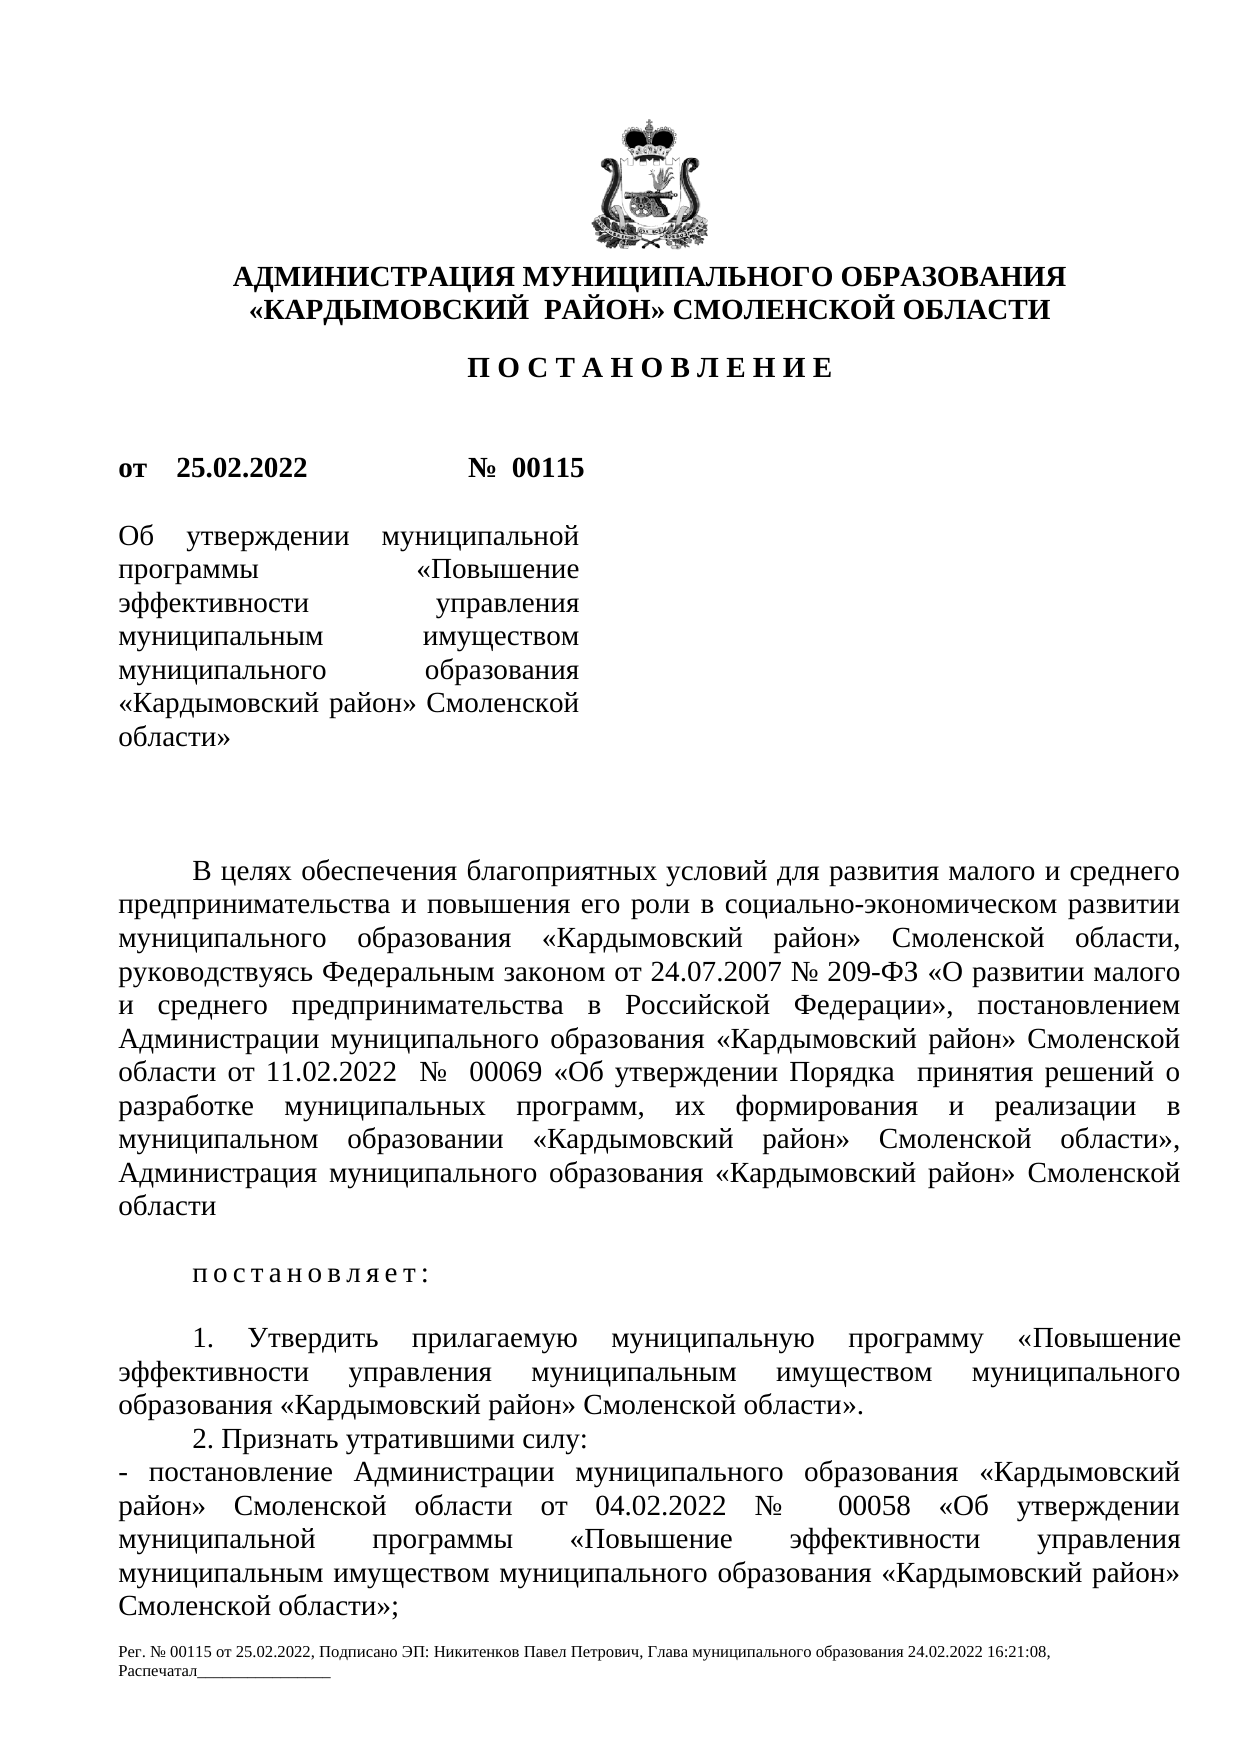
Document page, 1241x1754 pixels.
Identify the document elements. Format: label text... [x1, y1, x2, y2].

text АДМИНИСТРАЦИЯ МУНИЦИПАЛЬНОГО ОБРАЗОВАНИЯ [118, 259, 1181, 292]
text В целях обеспечения благоприятных условий для развития малого и среднего предпринимательства и повышения его роли в социально-экономическом развитии муниципального образования «Кардымовский район» Смоленской области, руководствуясь Федеральным законом от 24.07.2007 № 209-ФЗ «О развитии малого и среднего предпринимательства в Российской Федерации», постановлением Администрации муниципального образования «Кардымовский район» Смоленской области от 11.02.2022 № 00069 «Об утверждении Порядка принятия решений о разработке муниципальных программ, их формирования и реализации в муниципальном образовании «Кардымовский район» Смоленской области», Администрация муниципального образования «Кардымовский район» Смоленской области [118, 853, 1181, 1222]
list 2. Признать утратившими силу: [118, 1421, 1181, 1454]
table_header Об утверждении муниципальной программы «Повышение эффективности управления муниципальным имуществом муниципального образования «Кардымовский район» Смоленской области» [107, 518, 591, 752]
text П О С Т А Н О В Л Е Н И Е [118, 350, 1181, 383]
text «КАРДЫМОВСКИЙ РАЙОН» СМОЛЕНСКОЙ ОБЛАСТИ [118, 292, 1181, 326]
text 1. Утвердить прилагаемую муниципальную программу «Повышение эффективности управления муниципальным имуществом муниципального образования «Кардымовский район» Смоленской области». [118, 1320, 1181, 1421]
text постановляет: [118, 1256, 1181, 1289]
picture [585, 118, 714, 259]
text от 25.02.2022 № 00115 [118, 451, 1181, 484]
text - постановление Администрации муниципального образования «Кардымовский район» Смоленской области от 04.02.2022 № 00058 «Об утверждении муниципальной программы «Повышение эффективности управления муниципальным имуществом муниципального образования «Кардымовский район» Смоленской области»; [118, 1454, 1181, 1622]
